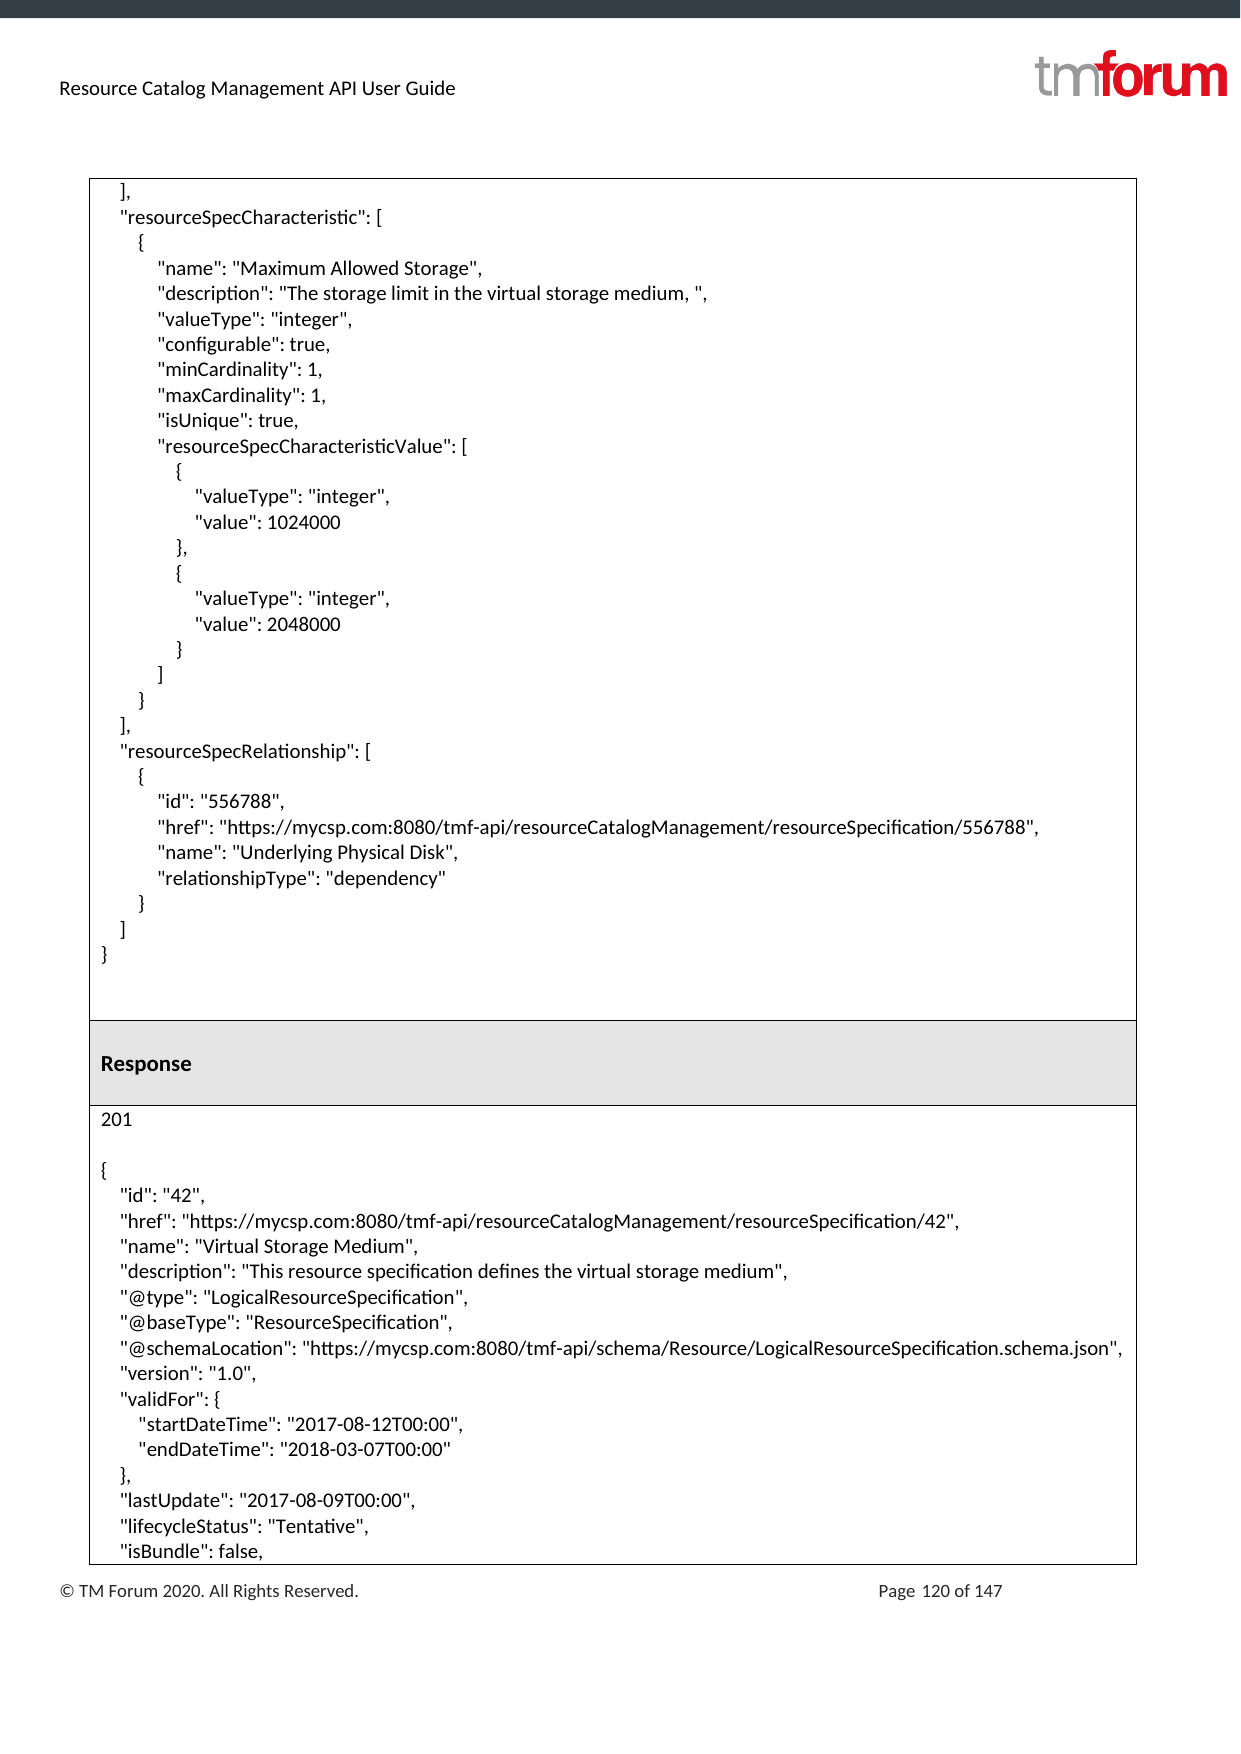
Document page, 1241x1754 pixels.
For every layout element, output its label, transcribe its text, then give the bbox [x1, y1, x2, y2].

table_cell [90, 179, 1136, 1020]
picture [0, 0, 1241, 110]
table_cell Response [90, 1021, 1136, 1105]
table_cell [90, 1106, 1136, 1564]
